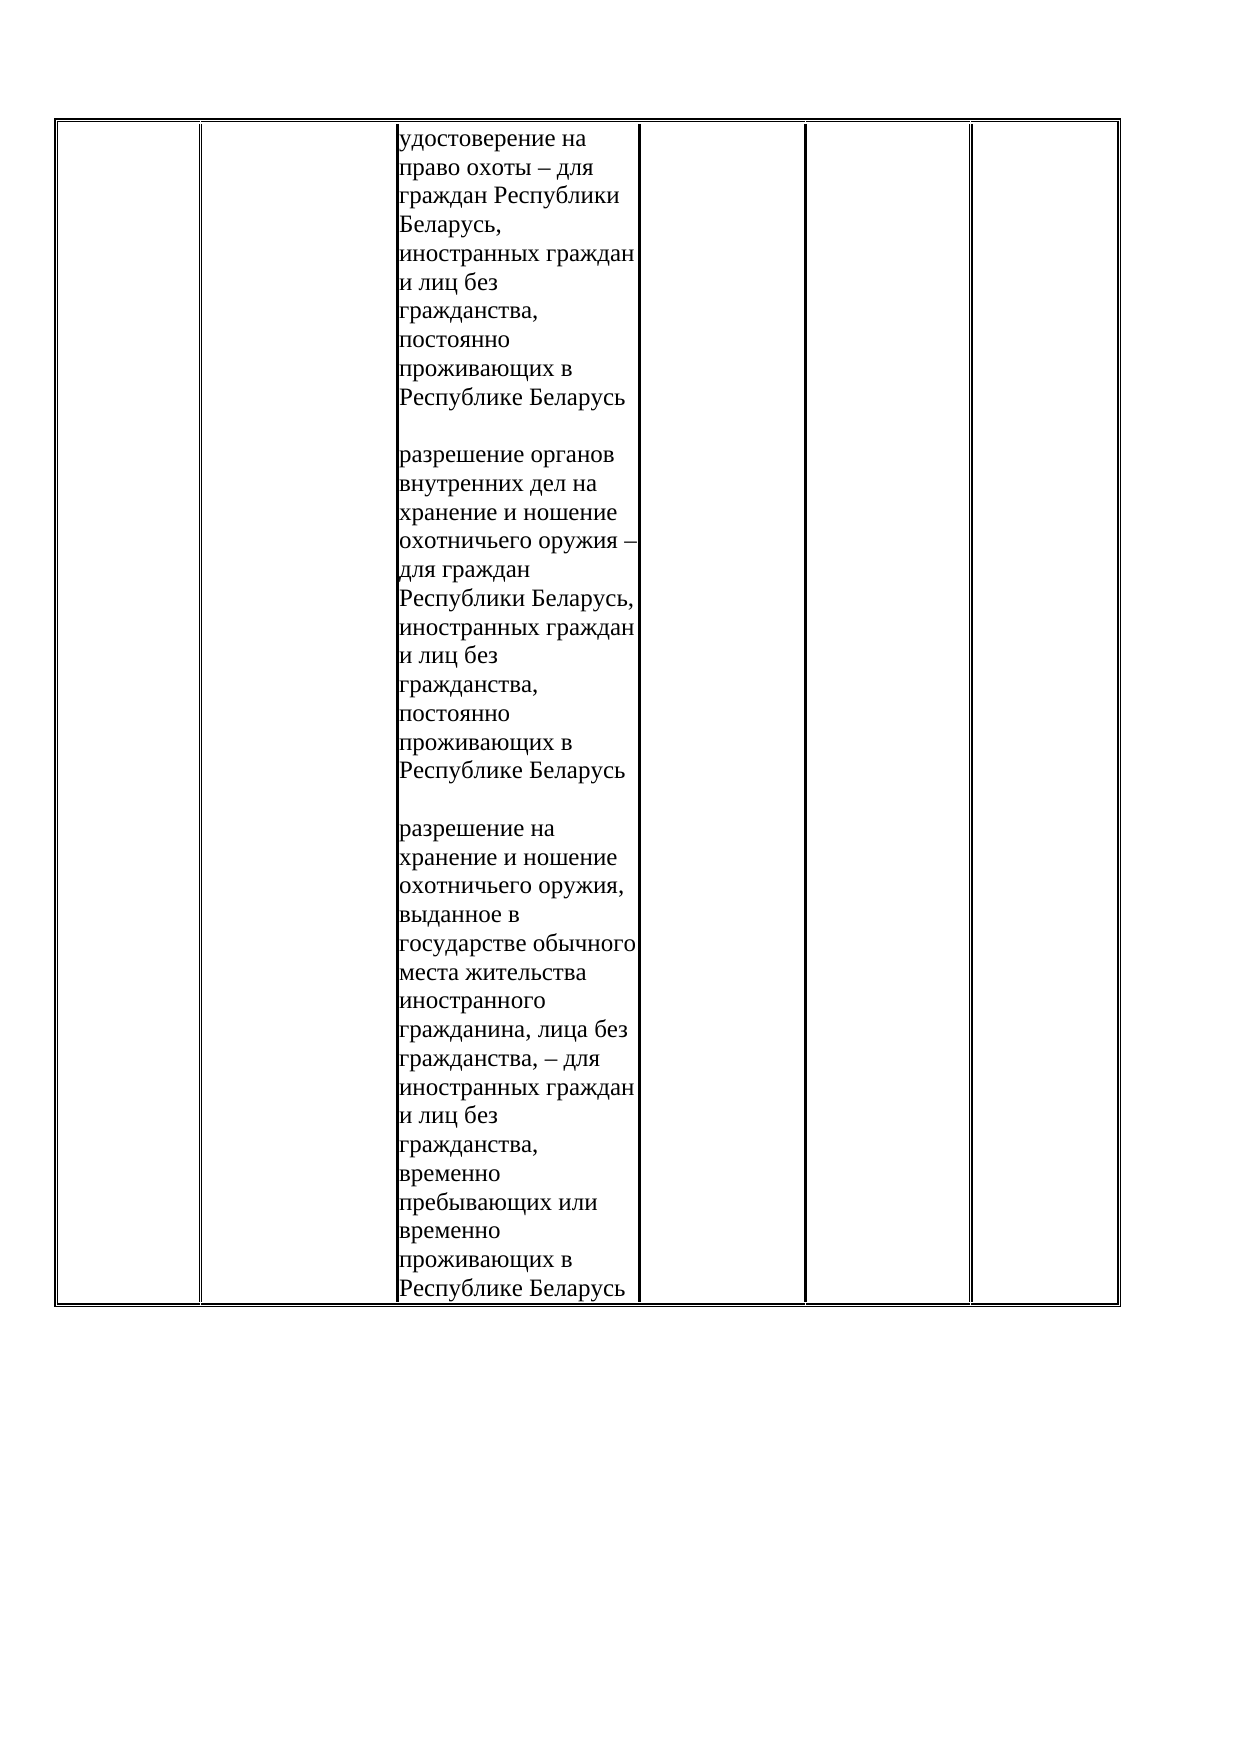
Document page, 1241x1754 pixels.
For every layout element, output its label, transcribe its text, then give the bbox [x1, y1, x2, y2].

table_cell в день обращения [805, 120, 971, 1303]
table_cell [58, 122, 201, 1303]
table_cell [971, 122, 1117, 1303]
table_cell бесплатно [639, 122, 805, 1303]
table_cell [201, 122, 397, 1303]
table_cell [397, 122, 639, 1303]
